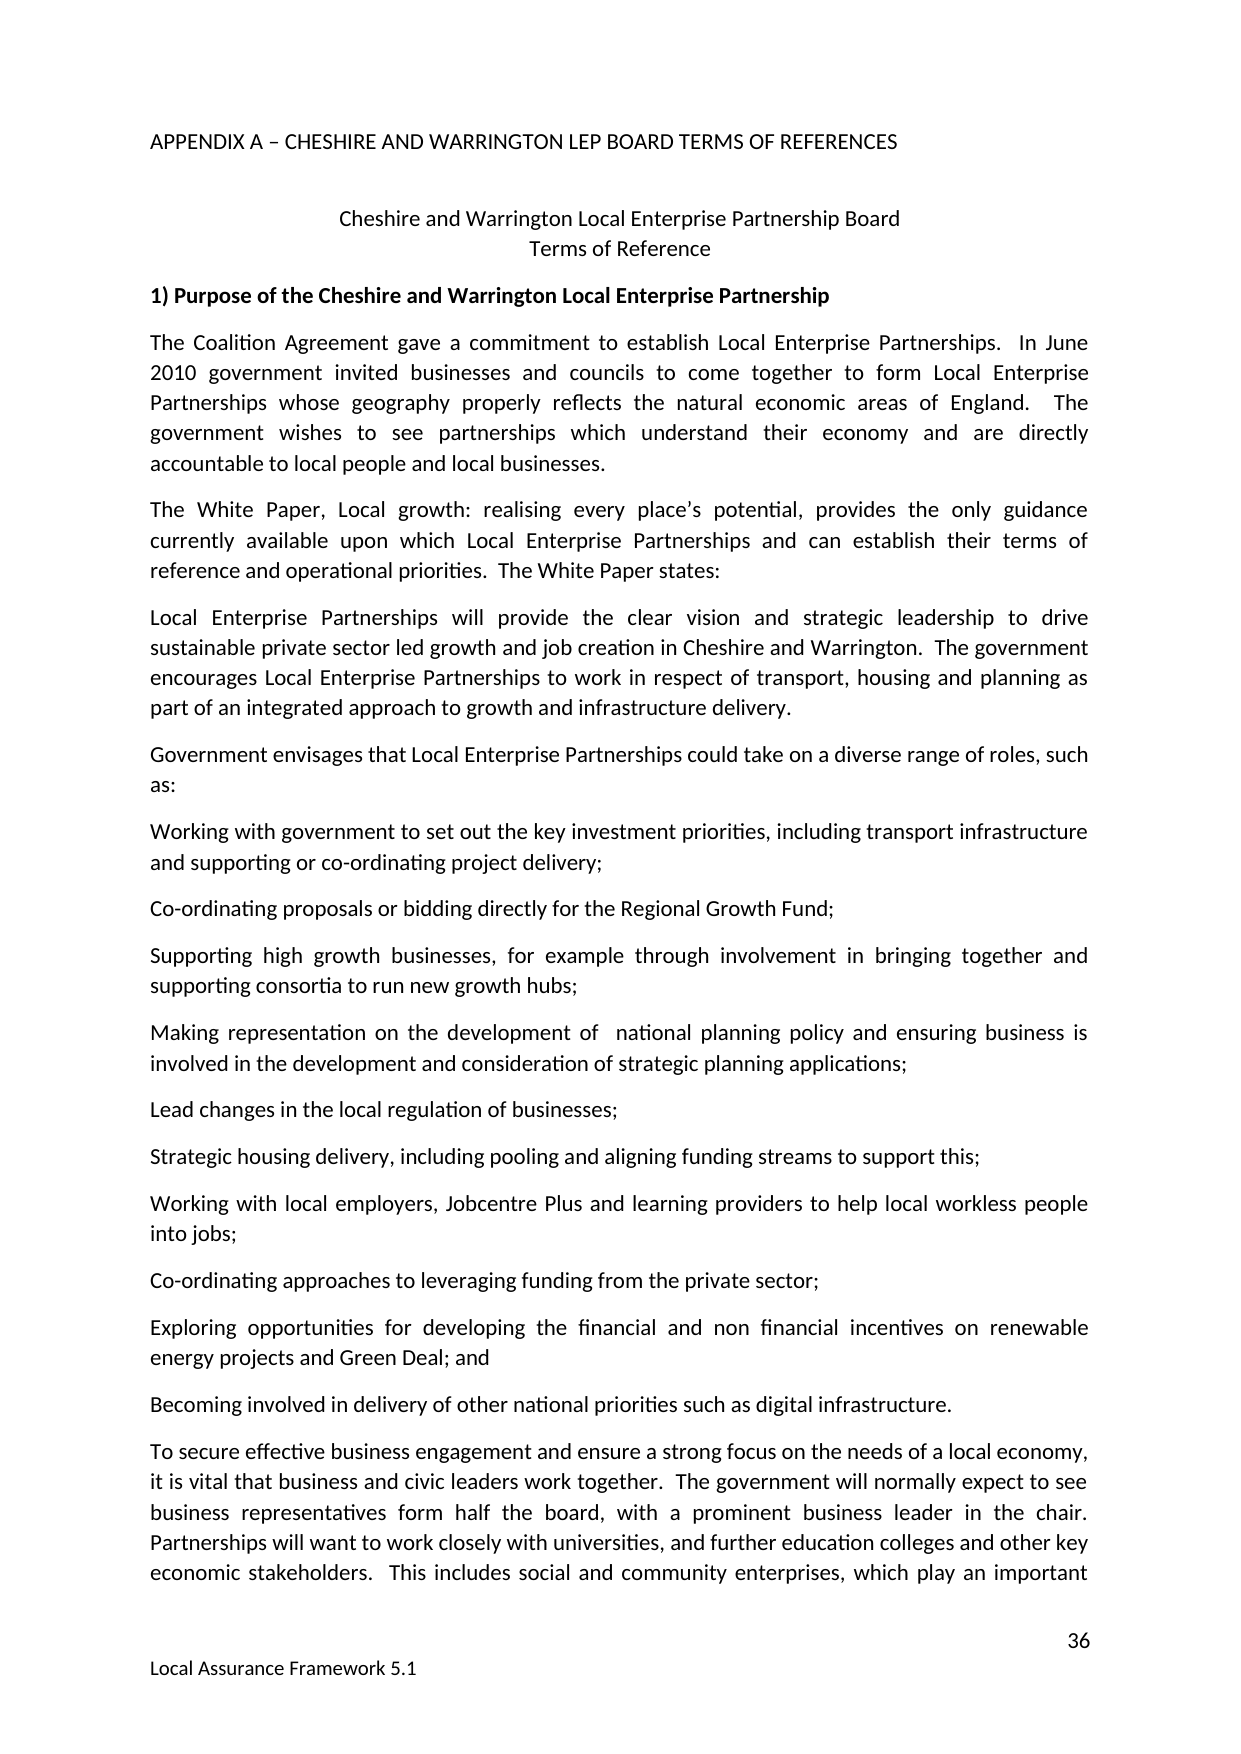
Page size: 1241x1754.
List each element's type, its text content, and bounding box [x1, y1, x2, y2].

text Making representation on the development of national planning policy and ensuring business is involved in the development and consideration of strategic planning applications; [150, 1018, 1090, 1077]
text Lead changes in the local regulation of businesses; [150, 1096, 1090, 1124]
text Strategic housing delivery, including pooling and aligning funding streams to support this; [150, 1142, 1090, 1171]
subtitle APPENDIX A – CHESHIRE AND WARRINGTON LEP BOARD TERMS OF REFERENCES [150, 127, 1090, 155]
text Co-ordinating approaches to leveraging funding from the private sector; [150, 1266, 1090, 1294]
text Government envisages that Local Enterprise Partnerships could take on a diverse range of roles, such as: [150, 740, 1090, 799]
text Working with government to set out the key investment priorities, including transport infrastructure and supporting or co-ordinating project delivery; [150, 817, 1090, 876]
text The White Paper, Local growth: realising every place’s potential, provides the only guidance currently available upon which Local Enterprise Partnerships and can establish their terms of reference and operational priorities. The White Paper states: [150, 496, 1090, 584]
text Working with local employers, Jobcentre Plus and learning providers to help local workless people into jobs; [150, 1189, 1090, 1248]
text Terms of Reference [150, 234, 1090, 262]
text Co-ordinating proposals or bidding directly for the Regional Growth Fund; [150, 894, 1090, 923]
text Local Enterprise Partnerships will provide the clear vision and strategic leadership to drive sustainable private sector led growth and job creation in Cheshire and Warrington. The government encourages Local Enterprise Partnerships to work in respect of transport, housing and planning as part of an integrated approach to growth and infrastructure delivery. [150, 603, 1090, 722]
subtitle Cheshire and Warrington Local Enterprise Partnership Board [150, 204, 1090, 232]
text The Coalition Agreement gave a commitment to establish Local Enterprise Partnerships. In June 2010 government invited businesses and councils to come together to form Local Enterprise Partnerships whose geography properly reflects the natural economic areas of England. The government wishes to see partnerships which understand their economy and are directly accountable to local people and local businesses. [150, 328, 1090, 477]
text Supporting high growth businesses, for example through involvement in bringing together and supporting consortia to run new growth hubs; [150, 941, 1090, 1000]
text Becoming involved in delivery of other national priorities such as digital infrastructure. [150, 1390, 1090, 1418]
text Exploring opportunities for developing the financial and non financial incentives on renewable energy projects and Green Deal; and [150, 1313, 1090, 1372]
text 1) Purpose of the Cheshire and Warrington Local Enterprise Partnership [150, 281, 1090, 309]
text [150, 1437, 1090, 1586]
